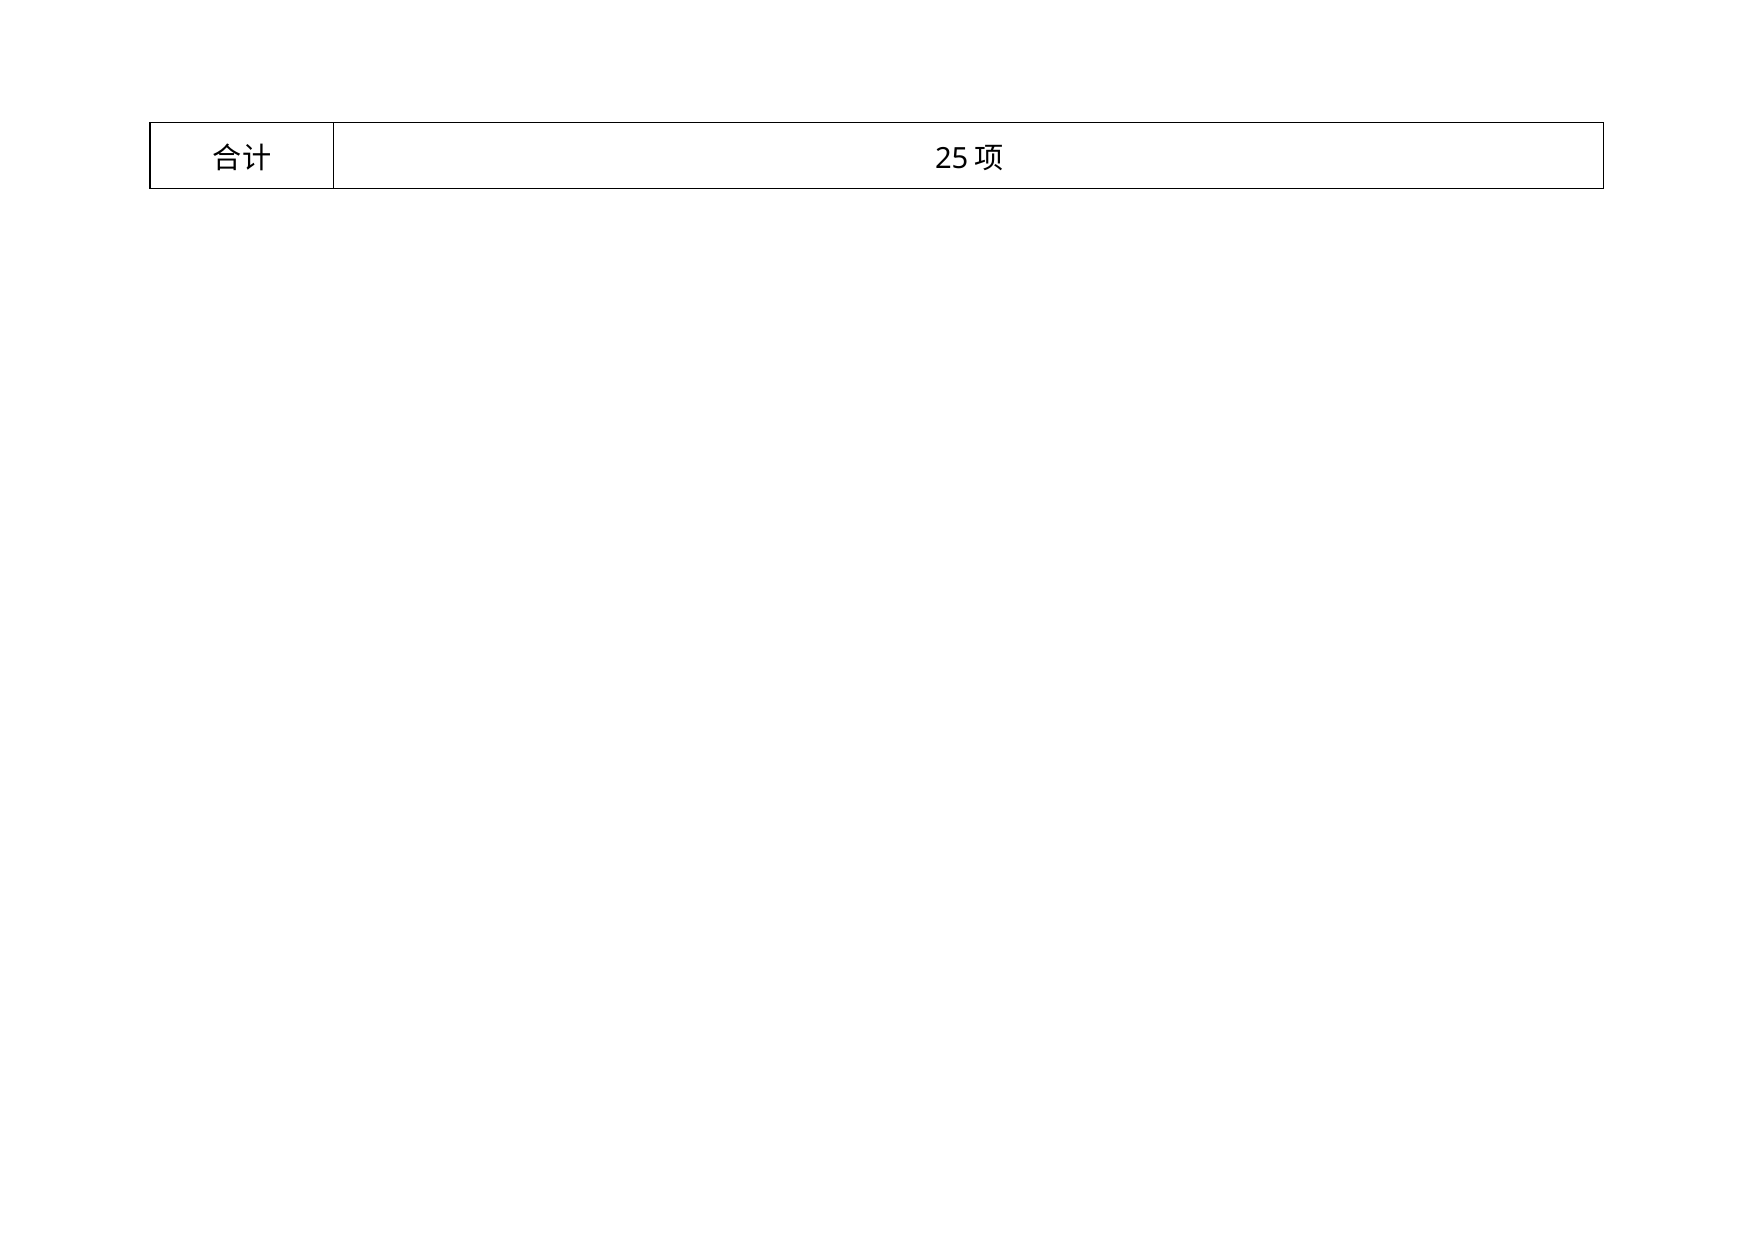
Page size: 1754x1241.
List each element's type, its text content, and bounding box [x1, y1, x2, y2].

table_cell 合计 [151, 123, 333, 188]
table_cell 25项 [334, 123, 1603, 188]
